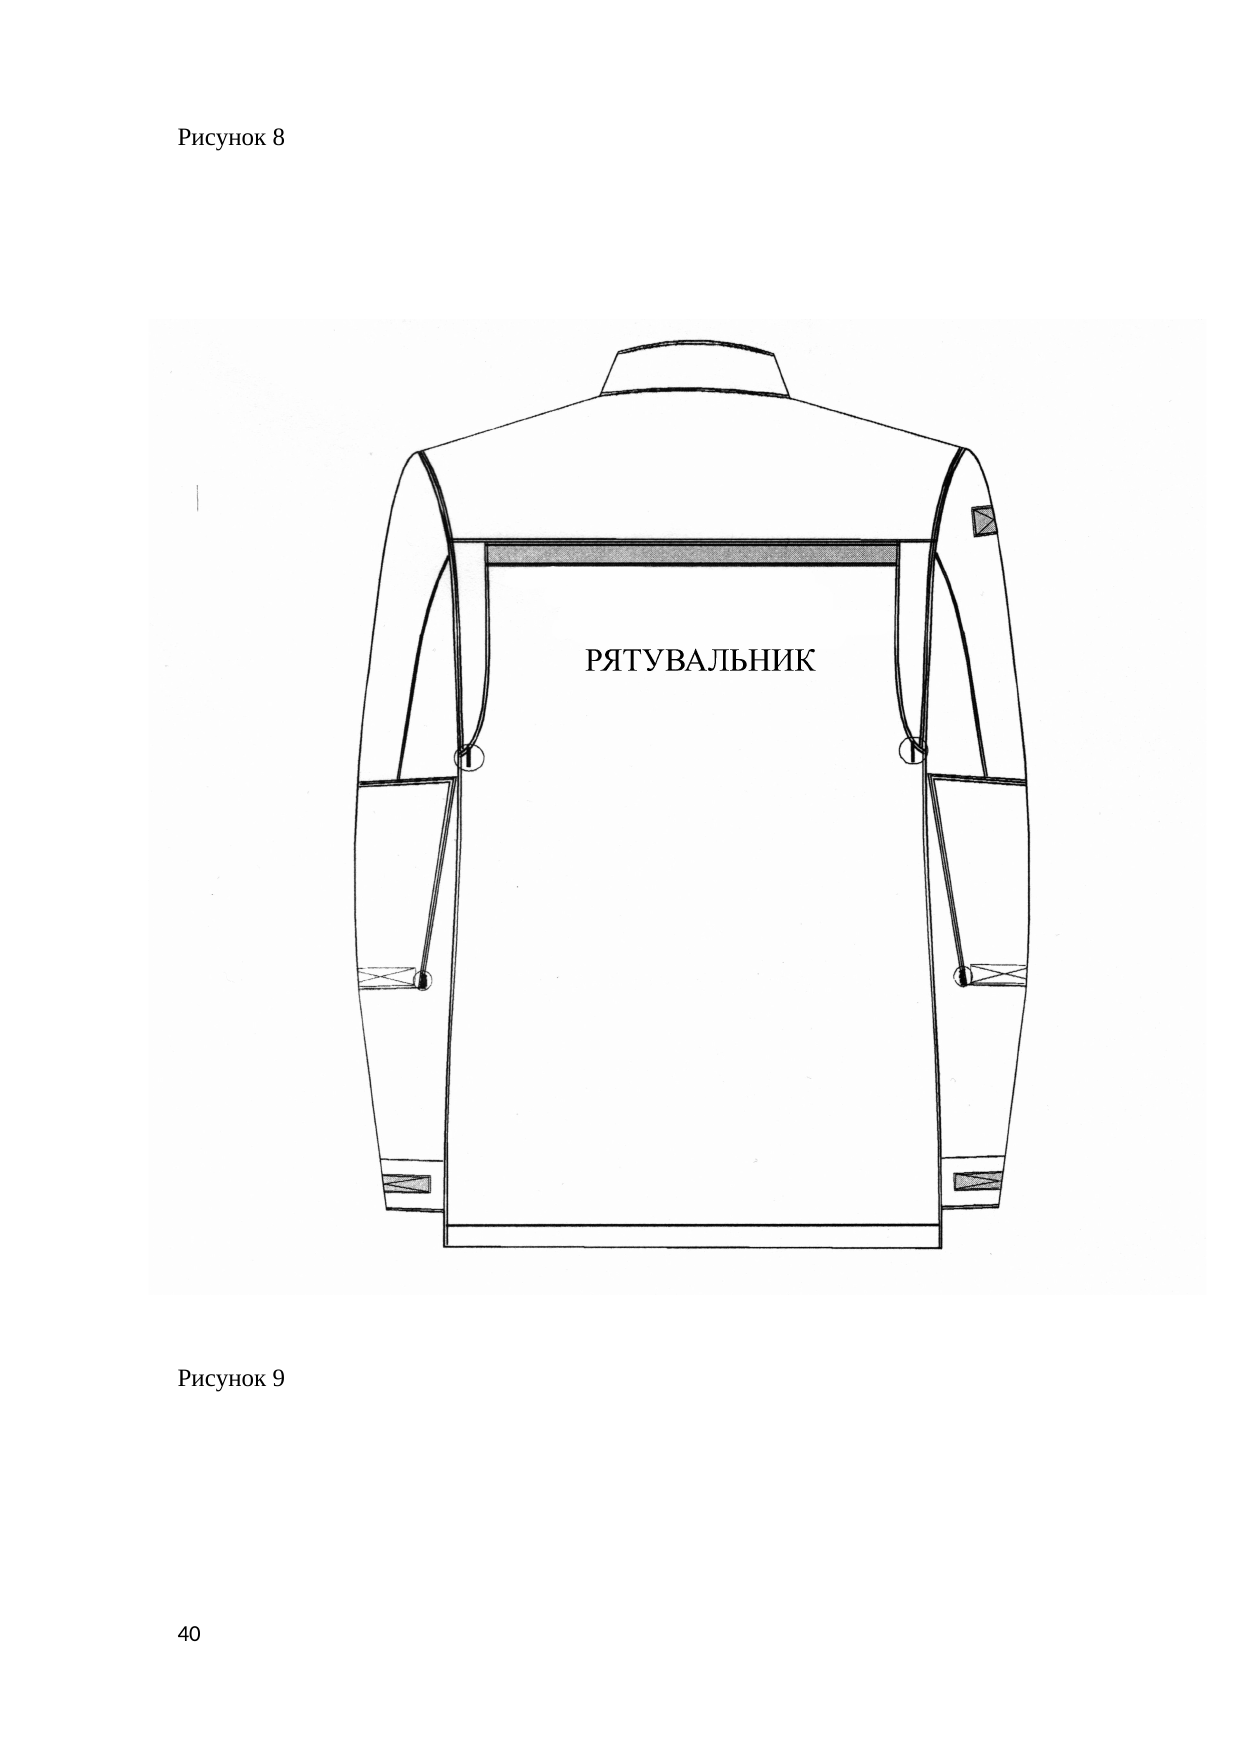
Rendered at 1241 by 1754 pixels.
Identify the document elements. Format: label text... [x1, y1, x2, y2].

text Рисунок 9 [177, 1363, 1181, 1392]
picture [148, 319, 1207, 1295]
text Рисунок 8 [177, 122, 1181, 150]
